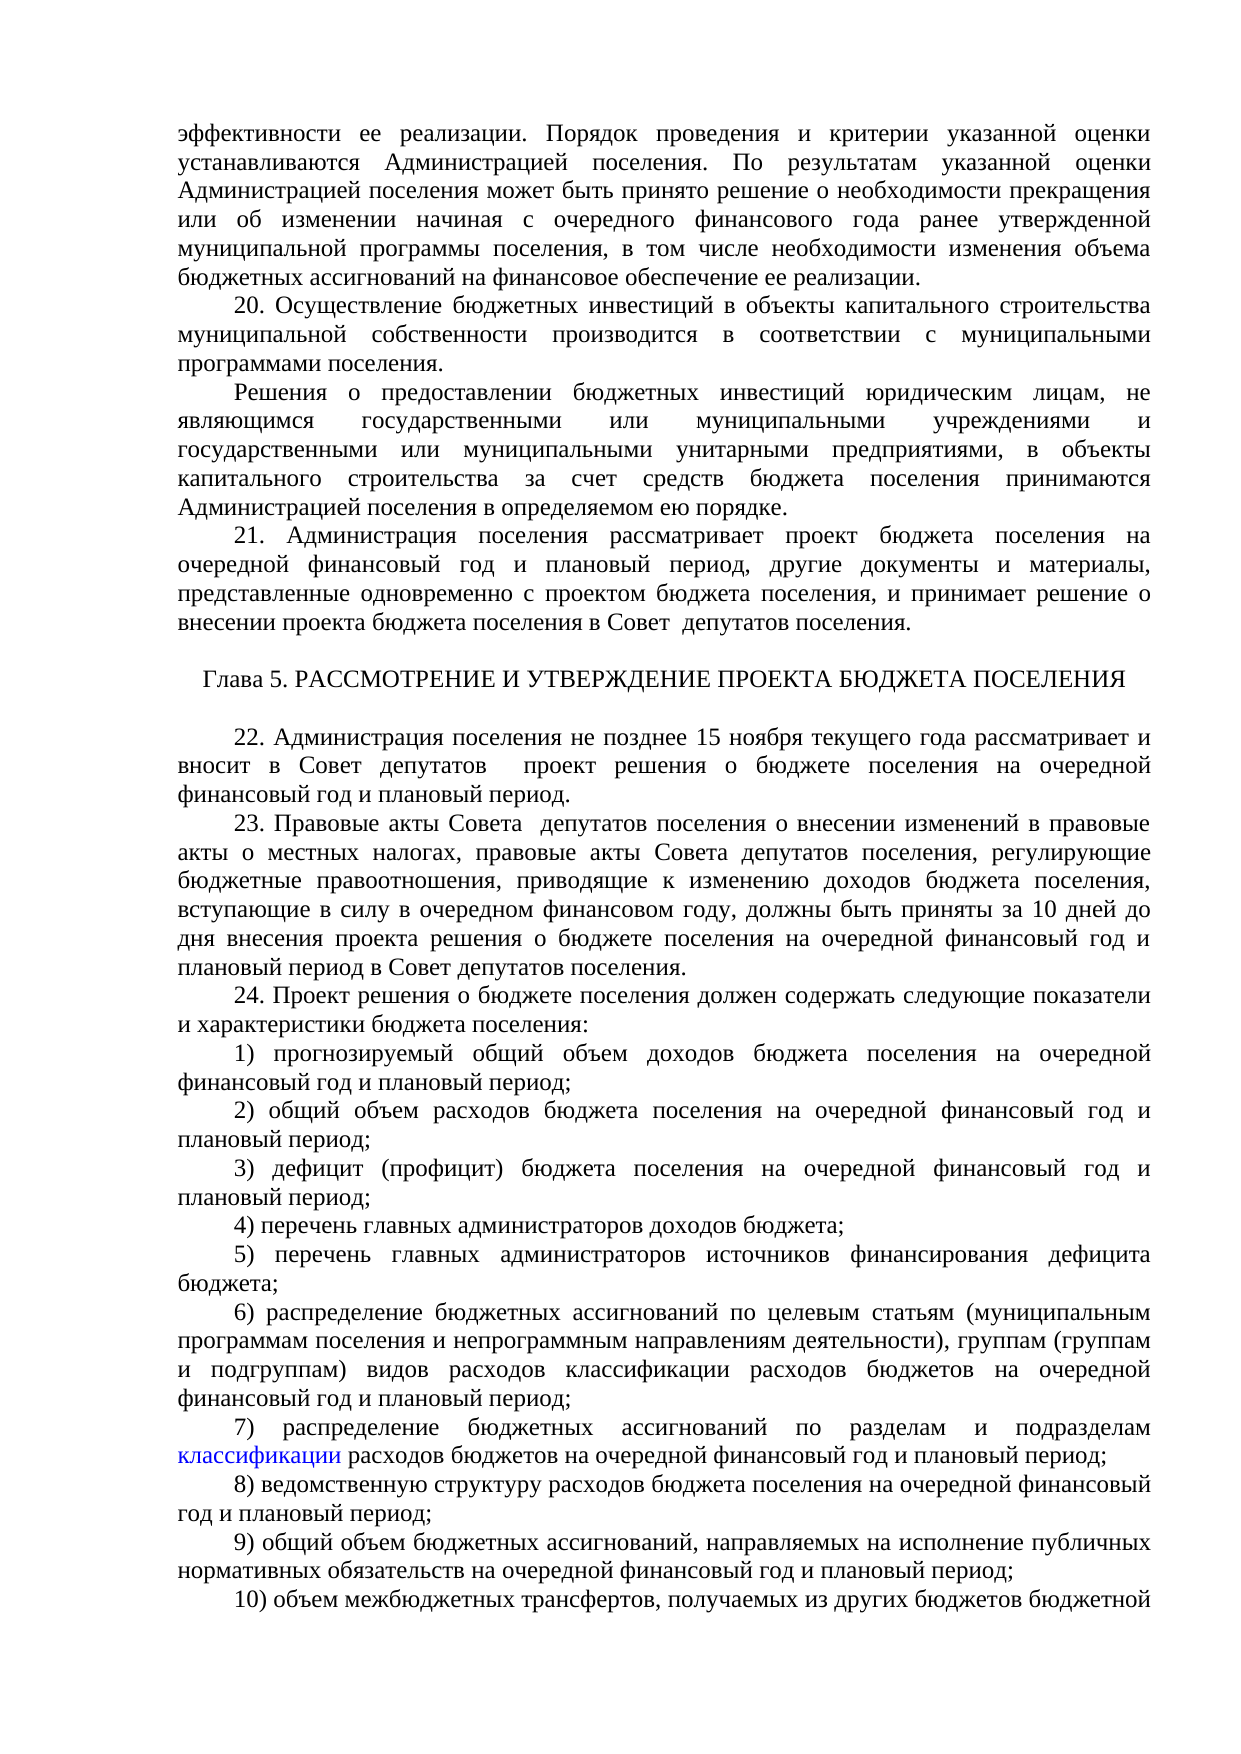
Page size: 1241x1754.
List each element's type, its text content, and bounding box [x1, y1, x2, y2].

text 3) дефицит (профицит) бюджета поселения на очередной финансовый год и плановый период; [177, 1153, 1152, 1211]
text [177, 1584, 1152, 1613]
text 9) общий объем бюджетных ассигнований, направляемых на исполнение публичных нормативных обязательств на очередной финансовый год и плановый период; [177, 1527, 1152, 1584]
text Глава 5. РАССМОТРЕНИЕ И УТВЕРЖДЕНИЕ ПРОЕКТА БЮДЖЕТА ПОСЕЛЕНИЯ [177, 664, 1152, 693]
text 1) прогнозируемый общий объем доходов бюджета поселения на очередной финансовый год и плановый период; [177, 1038, 1152, 1096]
text 7) распределение бюджетных ассигнований по разделам и подразделам классификации расходов бюджетов на очередной финансовый год и плановый период; [177, 1412, 1152, 1469]
text 4) перечень главных администраторов доходов бюджета; [177, 1211, 1152, 1239]
text 21. Администрация поселения рассматривает проект бюджета поселения на очередной финансовый год и плановый период, другие документы и материалы, представленные одновременно с проектом бюджета поселения, и принимает решение о внесении проекта бюджета поселения в Совет депутатов поселения. [177, 521, 1152, 636]
text 24. Проект решения о бюджете поселения должен содержать следующие показатели и характеристики бюджета поселения: [177, 981, 1152, 1038]
text 6) распределение бюджетных ассигнований по целевым статьям (муниципальным программам поселения и непрограммным направлениям деятельности), группам (группам и подгруппам) видов расходов классификации расходов бюджетов на очередной финансовый год и плановый период; [177, 1297, 1152, 1412]
text Решения о предоставлении бюджетных инвестиций юридическим лицам, не являющимся государственными или муниципальными учреждениями и государственными или муниципальными унитарными предприятиями, в объекты капитального строительства за счет средств бюджета поселения принимаются Администрацией поселения в определяемом ею порядке. [177, 377, 1152, 521]
text 23. Правовые акты Совета депутатов поселения о внесении изменений в правовые акты о местных налогах, правовые акты Совета депутатов поселения, регулирующие бюджетные правоотношения, приводящие к изменению доходов бюджета поселения, вступающие в силу в очередном финансовом году, должны быть приняты за 10 дней до дня внесения проекта решения о бюджете поселения на очередной финансовый год и плановый период в Совет депутатов поселения. [177, 808, 1152, 981]
text 22. Администрация поселения не позднее 15 ноября текущего года рассматривает и вносит в Совет депутатов проект решения о бюджете поселения на очередной финансовый год и плановый период. [177, 722, 1152, 808]
text 8) ведомственную структуру расходов бюджета поселения на очередной финансовый год и плановый период; [177, 1469, 1152, 1527]
text 20. Осуществление бюджетных инвестиций в объекты капитального строительства муниципальной собственности производится в соответствии с муниципальными программами поселения. [177, 291, 1152, 377]
text 2) общий объем расходов бюджета поселения на очередной финансовый год и плановый период; [177, 1096, 1152, 1153]
text 5) перечень главных администраторов источников финансирования дефицита бюджета; [177, 1239, 1152, 1297]
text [177, 118, 1152, 291]
